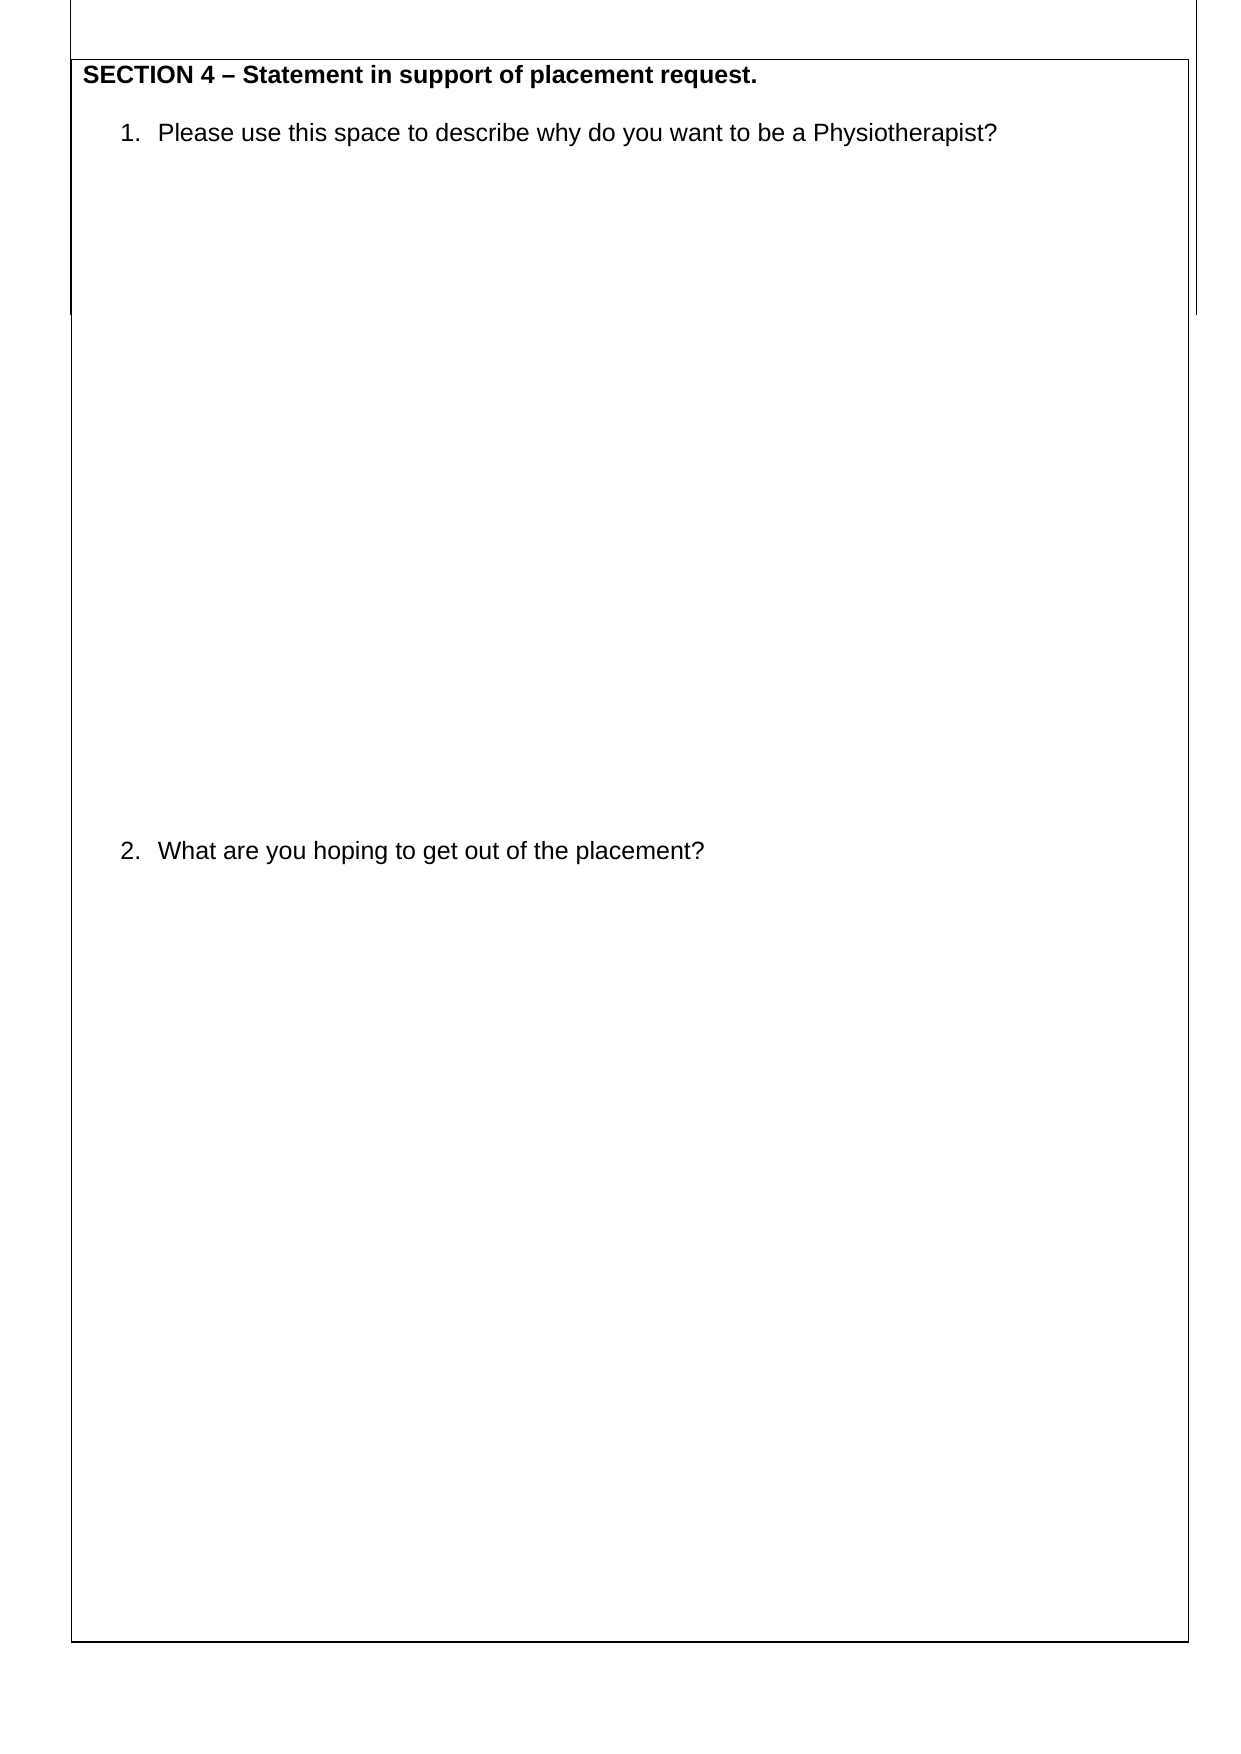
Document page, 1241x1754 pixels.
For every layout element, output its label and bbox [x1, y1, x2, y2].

table_header [72, 60, 1188, 1641]
